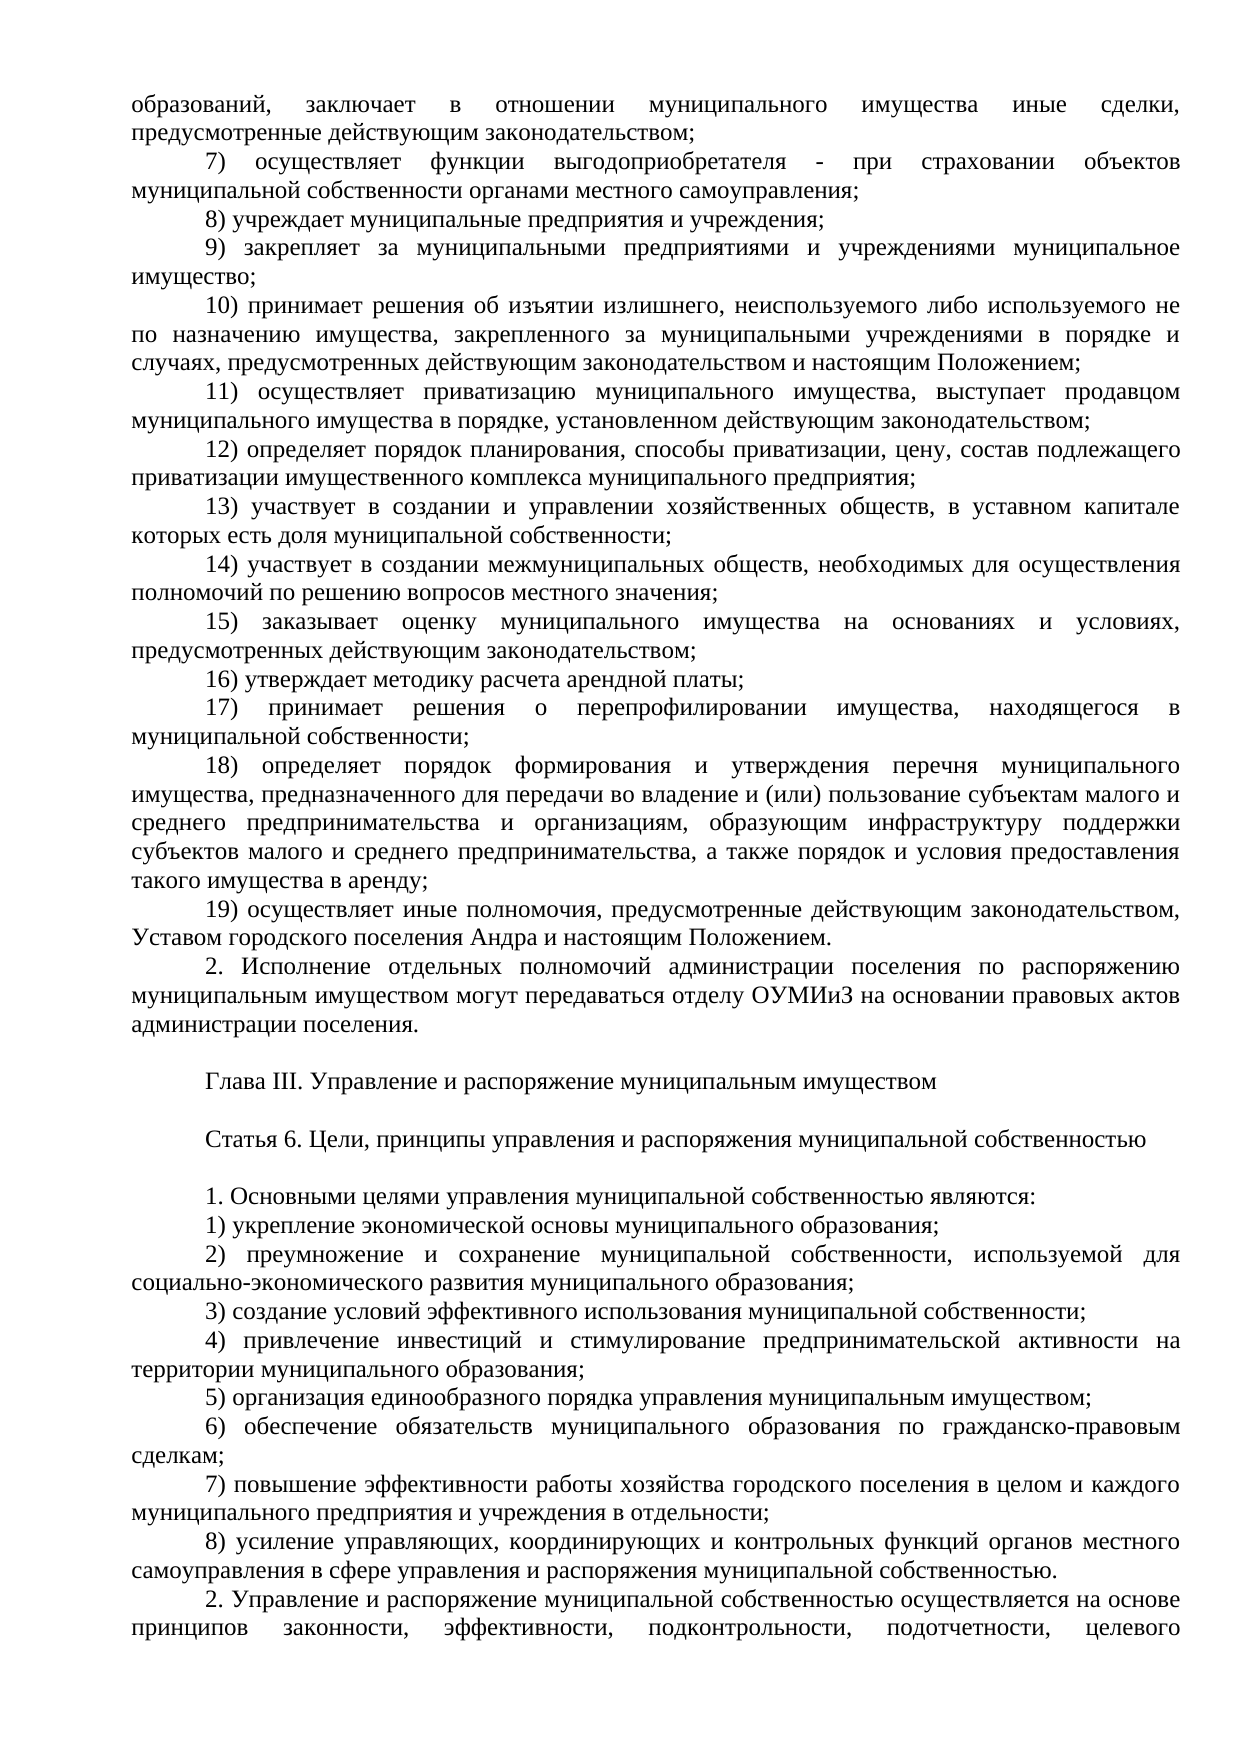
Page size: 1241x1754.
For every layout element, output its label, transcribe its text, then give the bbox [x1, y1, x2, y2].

text 14) участвует в создании межмуниципальных обществ, необходимых для осуществления полномочий по решению вопросов местного значения; [131, 549, 1181, 606]
text 8) усиление управляющих, координирующих и контрольных функций органов местного самоуправления в сфере управления и распоряжения муниципальной собственностью. [131, 1526, 1181, 1584]
text 12) определяет порядок планирования, способы приватизации, цену, состав подлежащего приватизации имущественного комплекса муниципального предприятия; [131, 434, 1181, 491]
text 4) привлечение инвестиций и стимулирование предпринимательской активности на территории муниципального образования; [131, 1325, 1181, 1382]
text 11) осуществляет приватизацию муниципального имущества, выступает продавцом муниципального имущества в порядке, установленном действующим законодательством; [131, 376, 1181, 434]
text 17) принимает решения о перепрофилировании имущества, находящегося в муниципальной собственности; [131, 692, 1181, 750]
text 1. Основными целями управления муниципальной собственностью являются: [131, 1181, 1181, 1210]
text 13) участвует в создании и управлении хозяйственных обществ, в уставном капитале которых есть доля муниципальной собственности; [131, 491, 1181, 549]
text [131, 1584, 1181, 1641]
text 3) создание условий эффективного использования муниципальной собственности; [131, 1296, 1181, 1325]
text 15) заказывает оценку муниципального имущества на основаниях и условиях, предусмотренных действующим законодательством; [131, 606, 1181, 664]
text Статья 6. Цели, принципы управления и распоряжения муниципальной собственностью [131, 1124, 1181, 1152]
text 7) осуществляет функции выгодоприобретателя - при страховании объектов муниципальной собственности органами местного самоуправления; [131, 146, 1181, 204]
text 1) укрепление экономической основы муниципального образования; [131, 1210, 1181, 1239]
text 9) закрепляет за муниципальными предприятиями и учреждениями муниципальное имущество; [131, 232, 1181, 290]
text 6) обеспечение обязательств муниципального образования по гражданско-правовым сделкам; [131, 1411, 1181, 1469]
text 18) определяет порядок формирования и утверждения перечня муниципального имущества, предназначенного для передачи во владение и (или) пользование субъектам малого и среднего предпринимательства и организациям, образующим инфраструктуру поддержки субъектов малого и среднего предпринимательства, а также порядок и условия предоставления такого имущества в аренду; [131, 750, 1181, 894]
text 2. Исполнение отдельных полномочий администрации поселения по распоряжению муниципальным имуществом могут передаваться отделу ОУМИиЗ на основании правовых актов администрации поселения. [131, 951, 1181, 1037]
text 10) принимает решения об изъятии излишнего, неиспользуемого либо используемого не по назначению имущества, закрепленного за муниципальными учреждениями в порядке и случаях, предусмотренных действующим законодательством и настоящим Положением; [131, 290, 1181, 376]
text 16) утверждает методику расчета арендной платы; [131, 664, 1181, 692]
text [131, 89, 1181, 146]
text 7) повышение эффективности работы хозяйства городского поселения в целом и каждого муниципального предприятия и учреждения в отдельности; [131, 1469, 1181, 1526]
text Глава III. Управление и распоряжение муниципальным имуществом [131, 1066, 1181, 1095]
text 19) осуществляет иные полномочия, предусмотренные действующим законодательством, Уставом городского поселения Андра и настоящим Положением. [131, 894, 1181, 951]
text 5) организация единообразного порядка управления муниципальным имуществом; [131, 1382, 1181, 1411]
text 2) преумножение и сохранение муниципальной собственности, используемой для социально-экономического развития муниципального образования; [131, 1239, 1181, 1296]
text 8) учреждает муниципальные предприятия и учреждения; [131, 204, 1181, 232]
